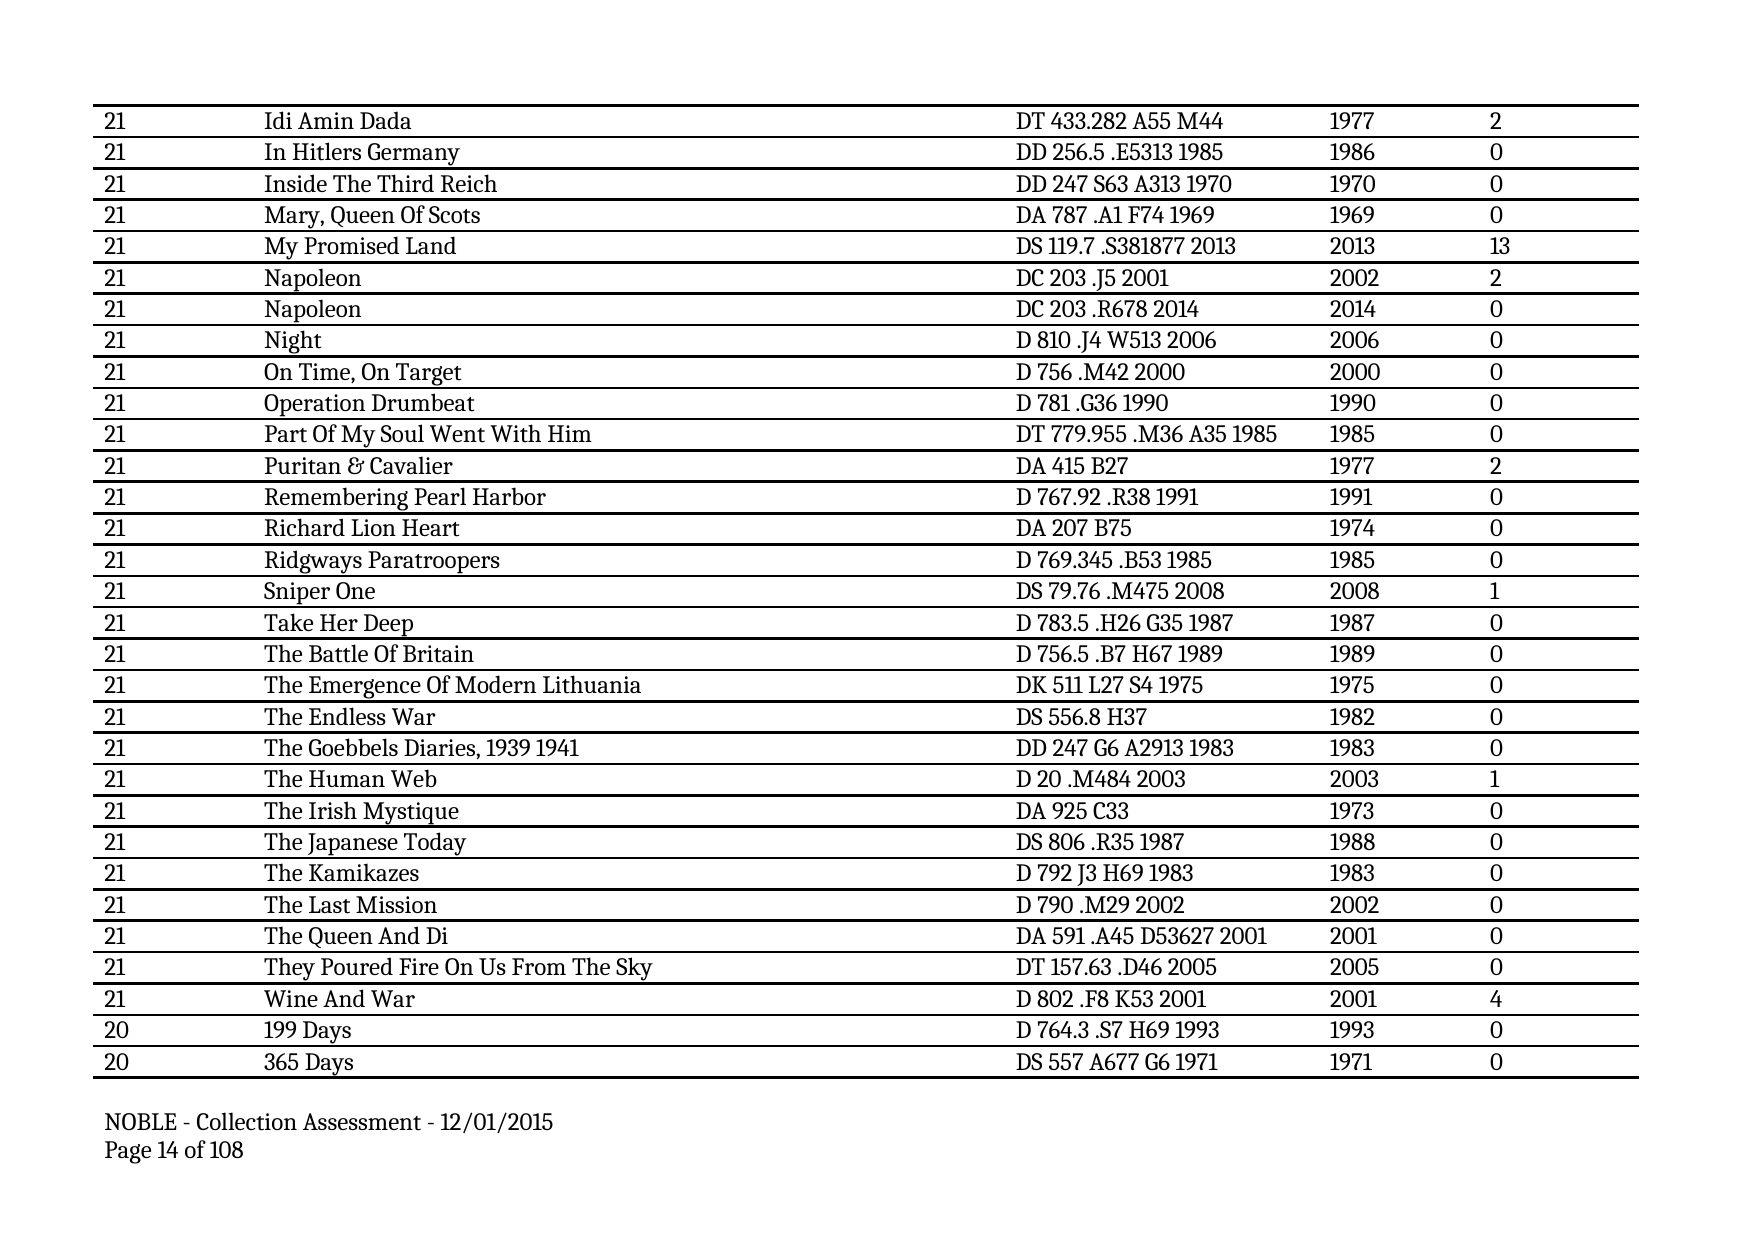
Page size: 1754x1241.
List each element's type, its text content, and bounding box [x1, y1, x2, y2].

table_cell 1985 [1319, 546, 1478, 574]
table_cell D 20 .M484 2003 [999, 765, 1319, 794]
table_cell 4 [1479, 985, 1638, 1013]
table_cell 1991 [1319, 483, 1478, 512]
table_cell 21 [93, 922, 253, 951]
table_cell 21 [93, 953, 253, 982]
table_cell The Battle Of Britain [253, 640, 999, 668]
table_cell 1971 [1319, 1047, 1478, 1076]
table_cell Puritan & Cavalier [253, 452, 999, 480]
table_cell DC 203 .J5 2001 [999, 264, 1319, 292]
table_cell 0 [1479, 201, 1638, 229]
table_cell 0 [1479, 1047, 1638, 1076]
table_cell 0 [1479, 326, 1638, 355]
table_cell DT 433.282 A55 M44 [999, 107, 1319, 136]
table_cell DD 247 S63 A313 1970 [999, 170, 1319, 198]
table_cell 1 [1479, 765, 1638, 794]
table_cell Operation Drumbeat [253, 389, 999, 418]
table_cell 0 [1479, 828, 1638, 857]
table_cell 1977 [1319, 107, 1478, 136]
table_cell On Time, On Target [253, 358, 999, 386]
table_cell 1977 [1319, 452, 1478, 480]
table_cell 199 Days [253, 1016, 999, 1045]
table_cell 2000 [1319, 358, 1478, 386]
table_cell 1983 [1319, 734, 1478, 763]
table_cell Remembering Pearl Harbor [253, 483, 999, 512]
table_cell DS 557 A677 G6 1971 [999, 1047, 1319, 1076]
table_cell 21 [93, 797, 253, 825]
table_cell 20 [93, 1016, 253, 1045]
table_cell The Japanese Today [253, 828, 999, 857]
table_cell 20 [93, 1047, 253, 1076]
table_cell 0 [1479, 138, 1638, 167]
table_cell DD 247 G6 A2913 1983 [999, 734, 1319, 763]
table_cell 0 [1479, 295, 1638, 324]
table_cell 2001 [1319, 985, 1478, 1013]
table_cell The Queen And Di [253, 922, 999, 951]
table_cell 1982 [1319, 703, 1478, 731]
table_cell 21 [93, 420, 253, 449]
table_cell 21 [93, 326, 253, 355]
table_cell D 783.5 .H26 G35 1987 [999, 608, 1319, 637]
table_cell 1974 [1319, 515, 1478, 543]
table_cell 21 [93, 483, 253, 512]
table_cell Night [253, 326, 999, 355]
table_cell 2 [1479, 452, 1638, 480]
table_cell 2001 [1319, 922, 1478, 951]
table_cell 1969 [1319, 201, 1478, 229]
table_cell 2003 [1319, 765, 1478, 794]
table_cell 21 [93, 828, 253, 857]
table_cell 1 [1479, 577, 1638, 606]
table_cell D 802 .F8 K53 2001 [999, 985, 1319, 1013]
table_cell 21 [93, 734, 253, 763]
table_cell The Endless War [253, 703, 999, 731]
table_cell 0 [1479, 515, 1638, 543]
table_cell 21 [93, 295, 253, 324]
table_cell DS 806 .R35 1987 [999, 828, 1319, 857]
table_cell 21 [93, 232, 253, 261]
table_cell DA 925 C33 [999, 797, 1319, 825]
table_cell Ridgways Paratroopers [253, 546, 999, 574]
table_cell 2 [1479, 264, 1638, 292]
table_cell Idi Amin Dada [253, 107, 999, 136]
table_cell 21 [93, 201, 253, 229]
table_cell DD 256.5 .E5313 1985 [999, 138, 1319, 167]
table_cell 0 [1479, 483, 1638, 512]
table_cell 21 [93, 765, 253, 794]
table_cell 0 [1479, 734, 1638, 763]
table_cell The Irish Mystique [253, 797, 999, 825]
table_cell 1990 [1319, 389, 1478, 418]
table_cell DK 511 L27 S4 1975 [999, 671, 1319, 700]
table_cell 0 [1479, 1016, 1638, 1045]
table_cell 2005 [1319, 953, 1478, 982]
table_cell Napoleon [253, 264, 999, 292]
table_cell DS 556.8 H37 [999, 703, 1319, 731]
table_cell The Last Mission [253, 891, 999, 919]
table_cell 21 [93, 859, 253, 888]
table_cell D 792 J3 H69 1983 [999, 859, 1319, 888]
table_cell 0 [1479, 859, 1638, 888]
table_cell The Emergence Of Modern Lithuania [253, 671, 999, 700]
table_cell Mary, Queen Of Scots [253, 201, 999, 229]
table_cell Wine And War [253, 985, 999, 1013]
table_cell 21 [93, 671, 253, 700]
table_cell 0 [1479, 358, 1638, 386]
table_cell Richard Lion Heart [253, 515, 999, 543]
table_cell 1988 [1319, 828, 1478, 857]
table_cell 1970 [1319, 170, 1478, 198]
table_cell 0 [1479, 797, 1638, 825]
table_cell 1983 [1319, 859, 1478, 888]
table_cell D 767.92 .R38 1991 [999, 483, 1319, 512]
table_cell 2006 [1319, 326, 1478, 355]
table_cell 0 [1479, 671, 1638, 700]
table_cell D 756 .M42 2000 [999, 358, 1319, 386]
table_cell 21 [93, 703, 253, 731]
table_cell 21 [93, 985, 253, 1013]
table_cell 21 [93, 452, 253, 480]
table_cell DA 787 .A1 F74 1969 [999, 201, 1319, 229]
table_cell 0 [1479, 546, 1638, 574]
table_cell D 769.345 .B53 1985 [999, 546, 1319, 574]
table_cell They Poured Fire On Us From The Sky [253, 953, 999, 982]
table_cell 0 [1479, 703, 1638, 731]
table_cell DA 207 B75 [999, 515, 1319, 543]
table_cell Part Of My Soul Went With Him [253, 420, 999, 449]
table_cell 0 [1479, 922, 1638, 951]
table_cell 21 [93, 608, 253, 637]
table_cell 0 [1479, 389, 1638, 418]
table_cell My Promised Land [253, 232, 999, 261]
table_cell 13 [1479, 232, 1638, 261]
table_cell D 781 .G36 1990 [999, 389, 1319, 418]
table_cell Napoleon [253, 295, 999, 324]
table_cell 0 [1479, 420, 1638, 449]
table_cell Sniper One [253, 577, 999, 606]
table_cell 2013 [1319, 232, 1478, 261]
table_cell Inside The Third Reich [253, 170, 999, 198]
table_cell 2002 [1319, 264, 1478, 292]
table_cell 1985 [1319, 420, 1478, 449]
table_cell D 790 .M29 2002 [999, 891, 1319, 919]
table_cell 21 [93, 264, 253, 292]
table_cell 0 [1479, 953, 1638, 982]
table_cell In Hitlers Germany [253, 138, 999, 167]
table_cell DS 79.76 .M475 2008 [999, 577, 1319, 606]
table_cell DT 157.63 .D46 2005 [999, 953, 1319, 982]
table_cell 2002 [1319, 891, 1478, 919]
table_cell DA 591 .A45 D53627 2001 [999, 922, 1319, 951]
table_cell 0 [1479, 640, 1638, 668]
table_cell DT 779.955 .M36 A35 1985 [999, 420, 1319, 449]
table_cell 2014 [1319, 295, 1478, 324]
table_cell 2008 [1319, 577, 1478, 606]
table_cell 21 [93, 640, 253, 668]
table_cell D 810 .J4 W513 2006 [999, 326, 1319, 355]
table_cell 1987 [1319, 608, 1478, 637]
table_cell DA 415 B27 [999, 452, 1319, 480]
table_cell 1993 [1319, 1016, 1478, 1045]
table_cell The Kamikazes [253, 859, 999, 888]
table_cell 1986 [1319, 138, 1478, 167]
table_cell 0 [1479, 608, 1638, 637]
table_cell 0 [1479, 170, 1638, 198]
table_cell DS 119.7 .S381877 2013 [999, 232, 1319, 261]
table_cell 2 [1479, 107, 1638, 136]
table_cell 21 [93, 515, 253, 543]
table_cell 1973 [1319, 797, 1478, 825]
table_cell 21 [93, 358, 253, 386]
table_cell DC 203 .R678 2014 [999, 295, 1319, 324]
table_cell 21 [93, 577, 253, 606]
table_cell D 764.3 .S7 H69 1993 [999, 1016, 1319, 1045]
table_cell 21 [93, 891, 253, 919]
table_cell 21 [93, 546, 253, 574]
table_cell 21 [93, 389, 253, 418]
table_cell 21 [93, 170, 253, 198]
table_cell 21 [93, 138, 253, 167]
table_cell The Goebbels Diaries, 1939 1941 [253, 734, 999, 763]
table_cell D 756.5 .B7 H67 1989 [999, 640, 1319, 668]
table_cell 1989 [1319, 640, 1478, 668]
table_cell 1975 [1319, 671, 1478, 700]
table_cell Take Her Deep [253, 608, 999, 637]
table_cell 0 [1479, 891, 1638, 919]
table_cell The Human Web [253, 765, 999, 794]
table_cell 365 Days [253, 1047, 999, 1076]
table_cell 21 [93, 107, 253, 136]
